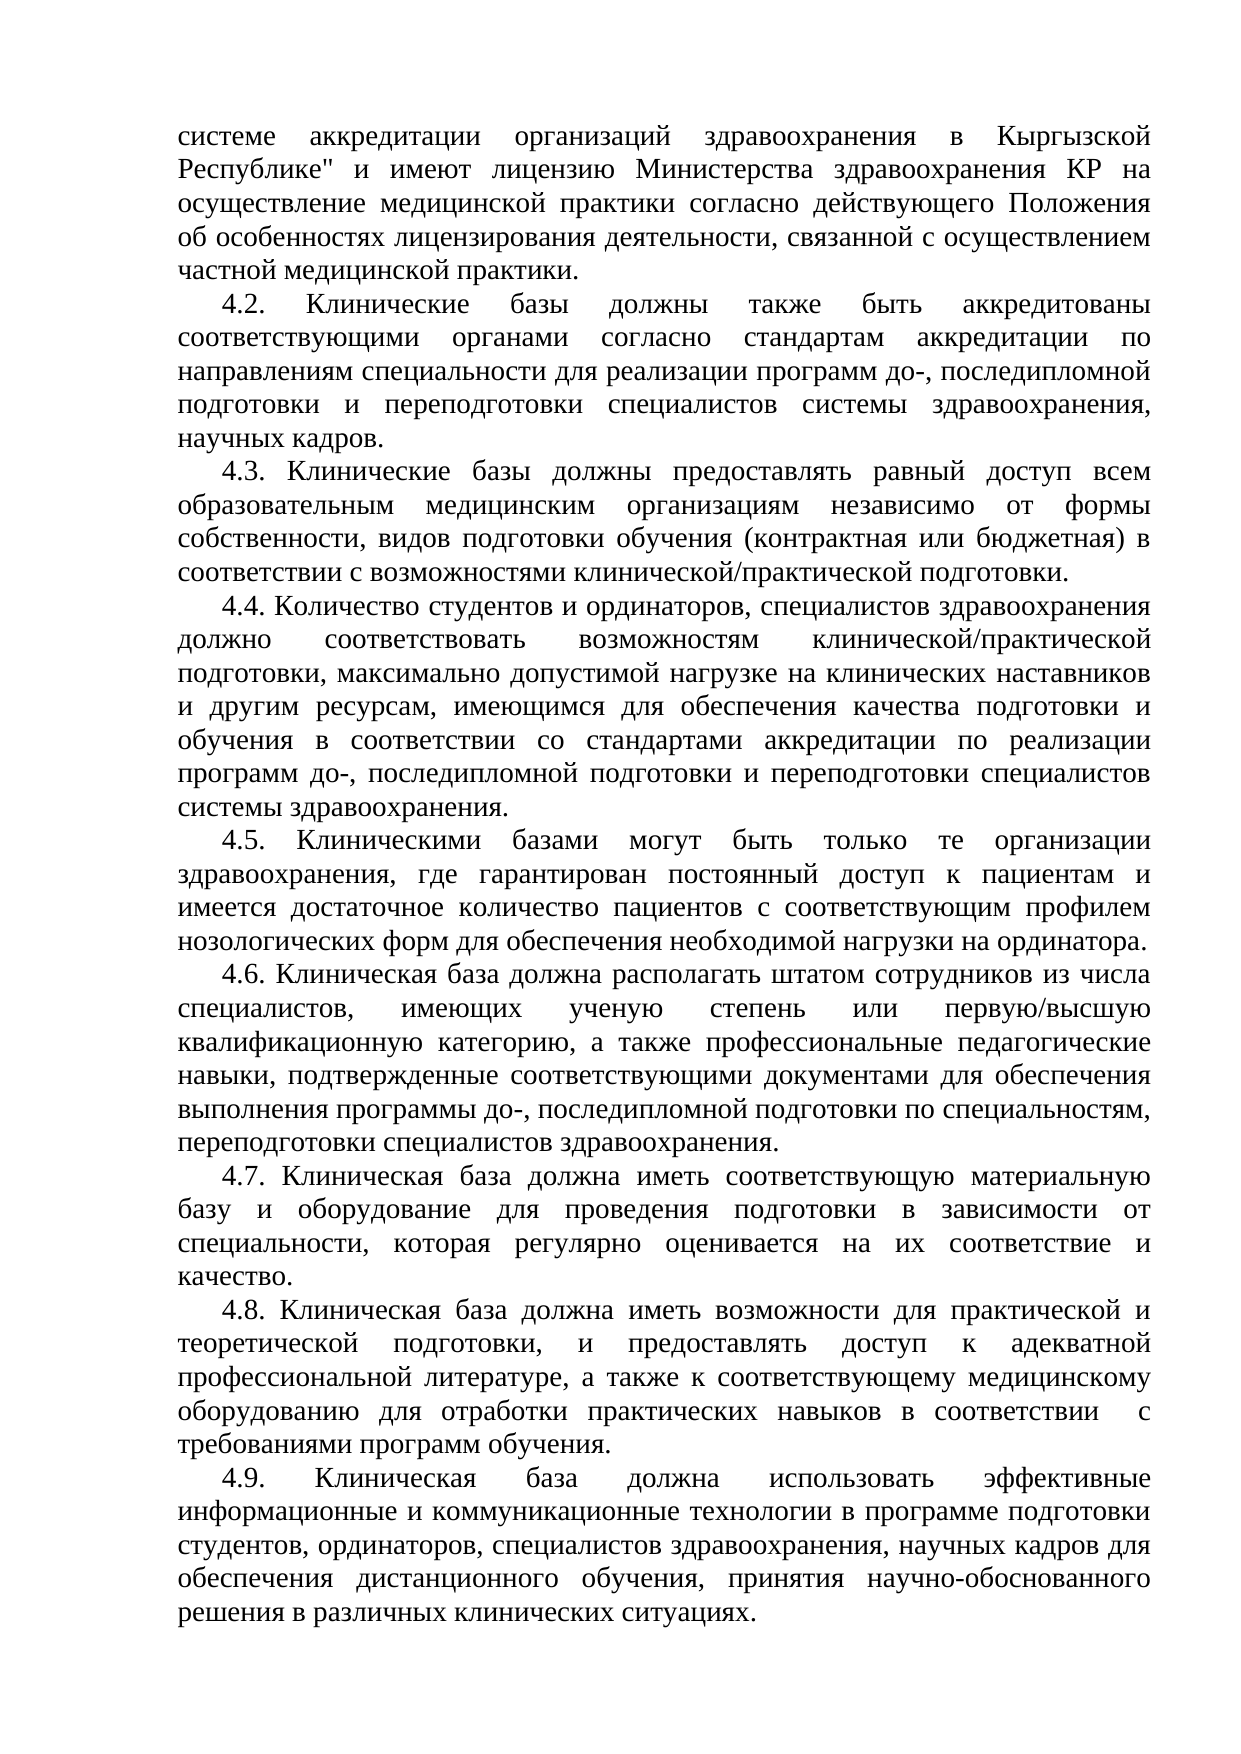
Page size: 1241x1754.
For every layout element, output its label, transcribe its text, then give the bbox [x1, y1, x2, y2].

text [177, 118, 1152, 286]
text 4.4. Количество студентов и ординаторов, специалистов здравоохранения должно соответствовать возможностям клинической/практической подготовки, максимально допустимой нагрузке на клинических наставников и другим ресурсам, имеющимся для обеспечения качества подготовки и обучения в соответствии со стандартами аккредитации по реализации программ до-, последипломной подготовки и переподготовки специалистов системы здравоохранения. [177, 588, 1152, 822]
text 4.3. Клинические базы должны предоставлять равный доступ всем образовательным медицинским организациям независимо от формы собственности, видов подготовки обучения (контрактная или бюджетная) в соответствии с возможностями клинической/практической подготовки. [177, 453, 1152, 588]
text 4.9. Клиническая база должна использовать эффективные информационные и коммуникационные технологии в программе подготовки студентов, ординаторов, специалистов здравоохранения, научных кадров для обеспечения дистанционного обучения, принятия научно-обоснованного решения в различных клинических ситуациях. [177, 1460, 1152, 1627]
text 4.6. Клиническая база должна располагать штатом сотрудников из числа специалистов, имеющих ученую степень или первую/высшую квалификационную категорию, а также профессиональные педагогические навыки, подтвержденные соответствующими документами для обеспечения выполнения программы до-, последипломной подготовки по специальностям, переподготовки специалистов здравоохранения. [177, 957, 1152, 1158]
text 4.2. Клинические базы должны также быть аккредитованы соответствующими органами согласно стандартам аккредитации по направлениям специальности для реализации программ до-, последипломной подготовки и переподготовки специалистов системы здравоохранения, научных кадров. [177, 286, 1152, 453]
text 4.7. Клиническая база должна иметь соответствующую материальную базу и оборудование для проведения подготовки в зависимости от специальности, которая регулярно оценивается на их соответствие и качество. [177, 1158, 1152, 1292]
text 4.5. Клиническими базами могут быть только те организации здравоохранения, где гарантирован постоянный доступ к пациентам и имеется достаточное количество пациентов с соответствующим профилем нозологических форм для обеспечения необходимой нагрузки на ординатора. [177, 822, 1152, 957]
text 4.8. Клиническая база должна иметь возможности для практической и теоретической подготовки, и предоставлять доступ к адекватной профессиональной литературе, а также к соответствующему медицинскому оборудованию для отработки практических навыков в соответствии с требованиями программ обучения. [177, 1292, 1152, 1460]
